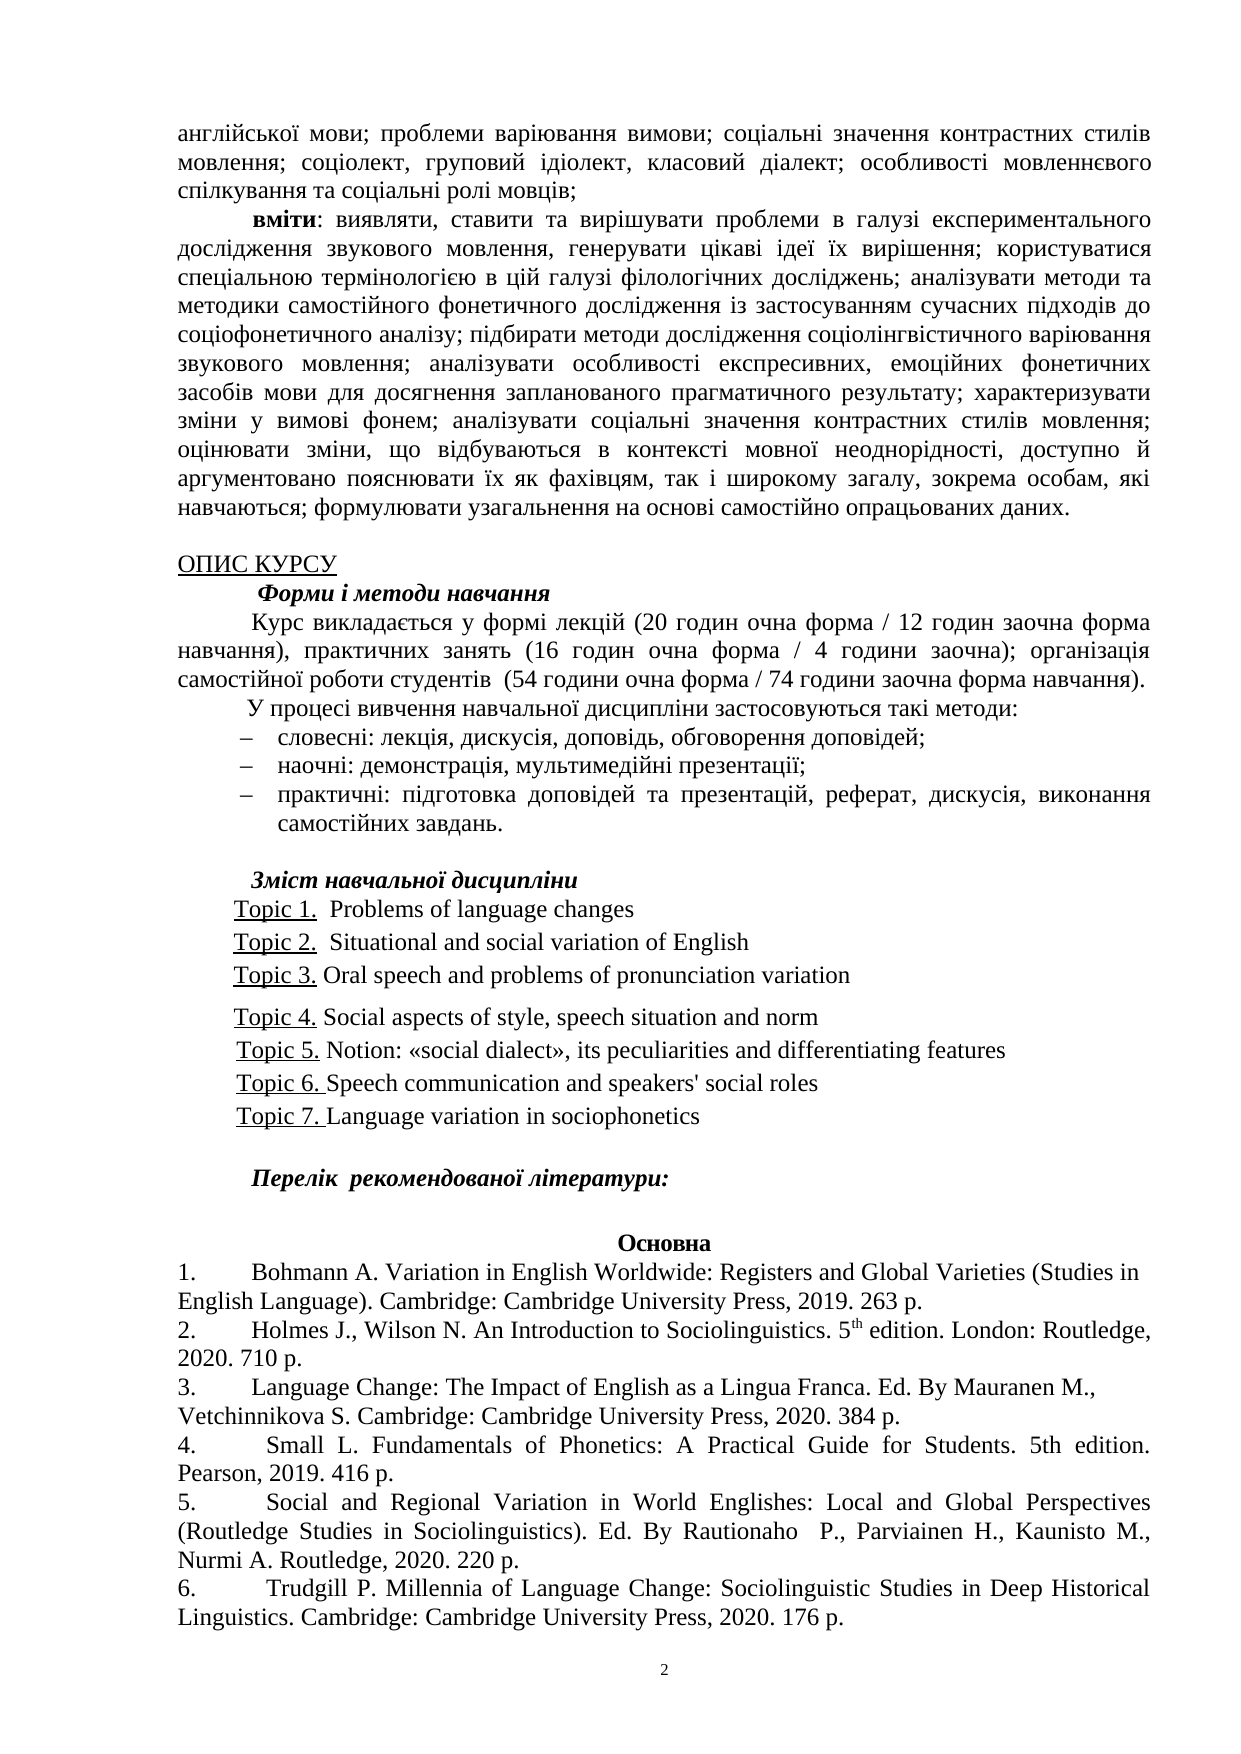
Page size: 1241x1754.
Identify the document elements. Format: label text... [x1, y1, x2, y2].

text Курс викладається у формі лекцій (20 годин очна форма / 12 годин заочна форма навчання), практичних занять (16 годин очна форма / 4 години заочна); організація самостійної роботи студентів (54 години очна форма / 74 години заочна форма навчання). [177, 607, 1152, 693]
text Зміст навчальної дисципліни [177, 866, 1152, 894]
list Language Change: The Impact of English as a Lingua Franca. Ed. By Mauranen M., Vetchinnikova S. Cambridge: Cambridge University Press, 2020. 384 p. [177, 1372, 1152, 1430]
text Topic 6. Speech communication and speakers' social roles [177, 1068, 1152, 1097]
text Перелік рекомендованої літератури: [177, 1163, 1152, 1191]
text ОПИС КУРСУ [177, 549, 1152, 578]
text Topic 3. Oral speech and problems of pronunciation variation [177, 960, 1152, 989]
text вміти: виявляти, ставити та вирішувати проблеми в галузі експериментального дослідження звукового мовлення, генерувати цікаві ідеї їх вирішення; користуватися спеціальною термінологією в цій галузі філологічних досліджень; аналізувати методи та методики самостійного фонетичного дослідження із застосуванням сучасних підходів до соціофонетичного аналізу; підбирати методи дослідження соціолінгвістичного варіювання звукового мовлення; аналізувати особливості експресивних, емоційних фонетичних засобів мови для досягнення запланованого прагматичного результату; характеризувати зміни у вимові фонем; аналізувати соціальні значення контрастних стилів мовлення; оцінювати зміни, що відбуваються в контексті мовної неоднорідності, доступно й аргументовано пояснювати їх як фахівцям, так і широкому загалу, зокрема особам, які навчаються; формулювати узагальнення на основі самостійно опрацьованих даних. [177, 204, 1152, 521]
text Основна [177, 1228, 1152, 1257]
list Trudgill P. Millennia of Language Change: Sociolinguistic Studies in Deep Historical Linguistics. Cambridge: Cambridge University Press, 2020. 176 p. [177, 1573, 1152, 1631]
list словесні: лекція, дискусія, доповідь, обговорення доповідей; [240, 722, 1152, 751]
list Social and Regional Variation in World Englishes: Local and Global Perspectives (Routledge Studies in Sociolinguistics). Ed. By Rautionaho P., Parviainen H., Kaunisto M., Nurmi A. Routledge, 2020. 220 p. [177, 1487, 1152, 1573]
text У процесі вивчення навчальної дисципліни застосовуються такі методи: [177, 693, 1152, 722]
subtitle Форми і методи навчання [177, 578, 1152, 607]
list Holmes J., Wilson N. An Introduction to Sociolinguistics. 5th edition. London: Routledge, 2020. 710 p. [177, 1315, 1152, 1372]
list практичні: підготовка доповідей та презентацій, реферат, дискусія, виконання самостійних завдань. [240, 779, 1152, 837]
text Topic 1. Problems of language changes [177, 894, 1152, 923]
list наочні: демонстрація, мультимедійні презентації; [240, 751, 1152, 779]
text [177, 118, 1152, 204]
text Topic 2. Situational and social variation of English [177, 927, 1152, 956]
text Topic 4. Social aspects of style, speech situation and norm [177, 1002, 1152, 1031]
text Topic 5. Notion: «social dialect», its peculiarities and differentiating features [177, 1035, 1152, 1063]
text Topic 7. Language variation in sociophonetics [177, 1101, 1152, 1129]
list Bohmann A. Variation in English Worldwide: Registers and Global Varieties (Studies in English Language). Cambridge: Cambridge University Press, 2019. 263 p. [177, 1257, 1152, 1315]
list Small L. Fundamentals of Phonetics: A Practical Guide for Students. 5th edition. Pearson, 2019. 416 p. [177, 1430, 1152, 1487]
